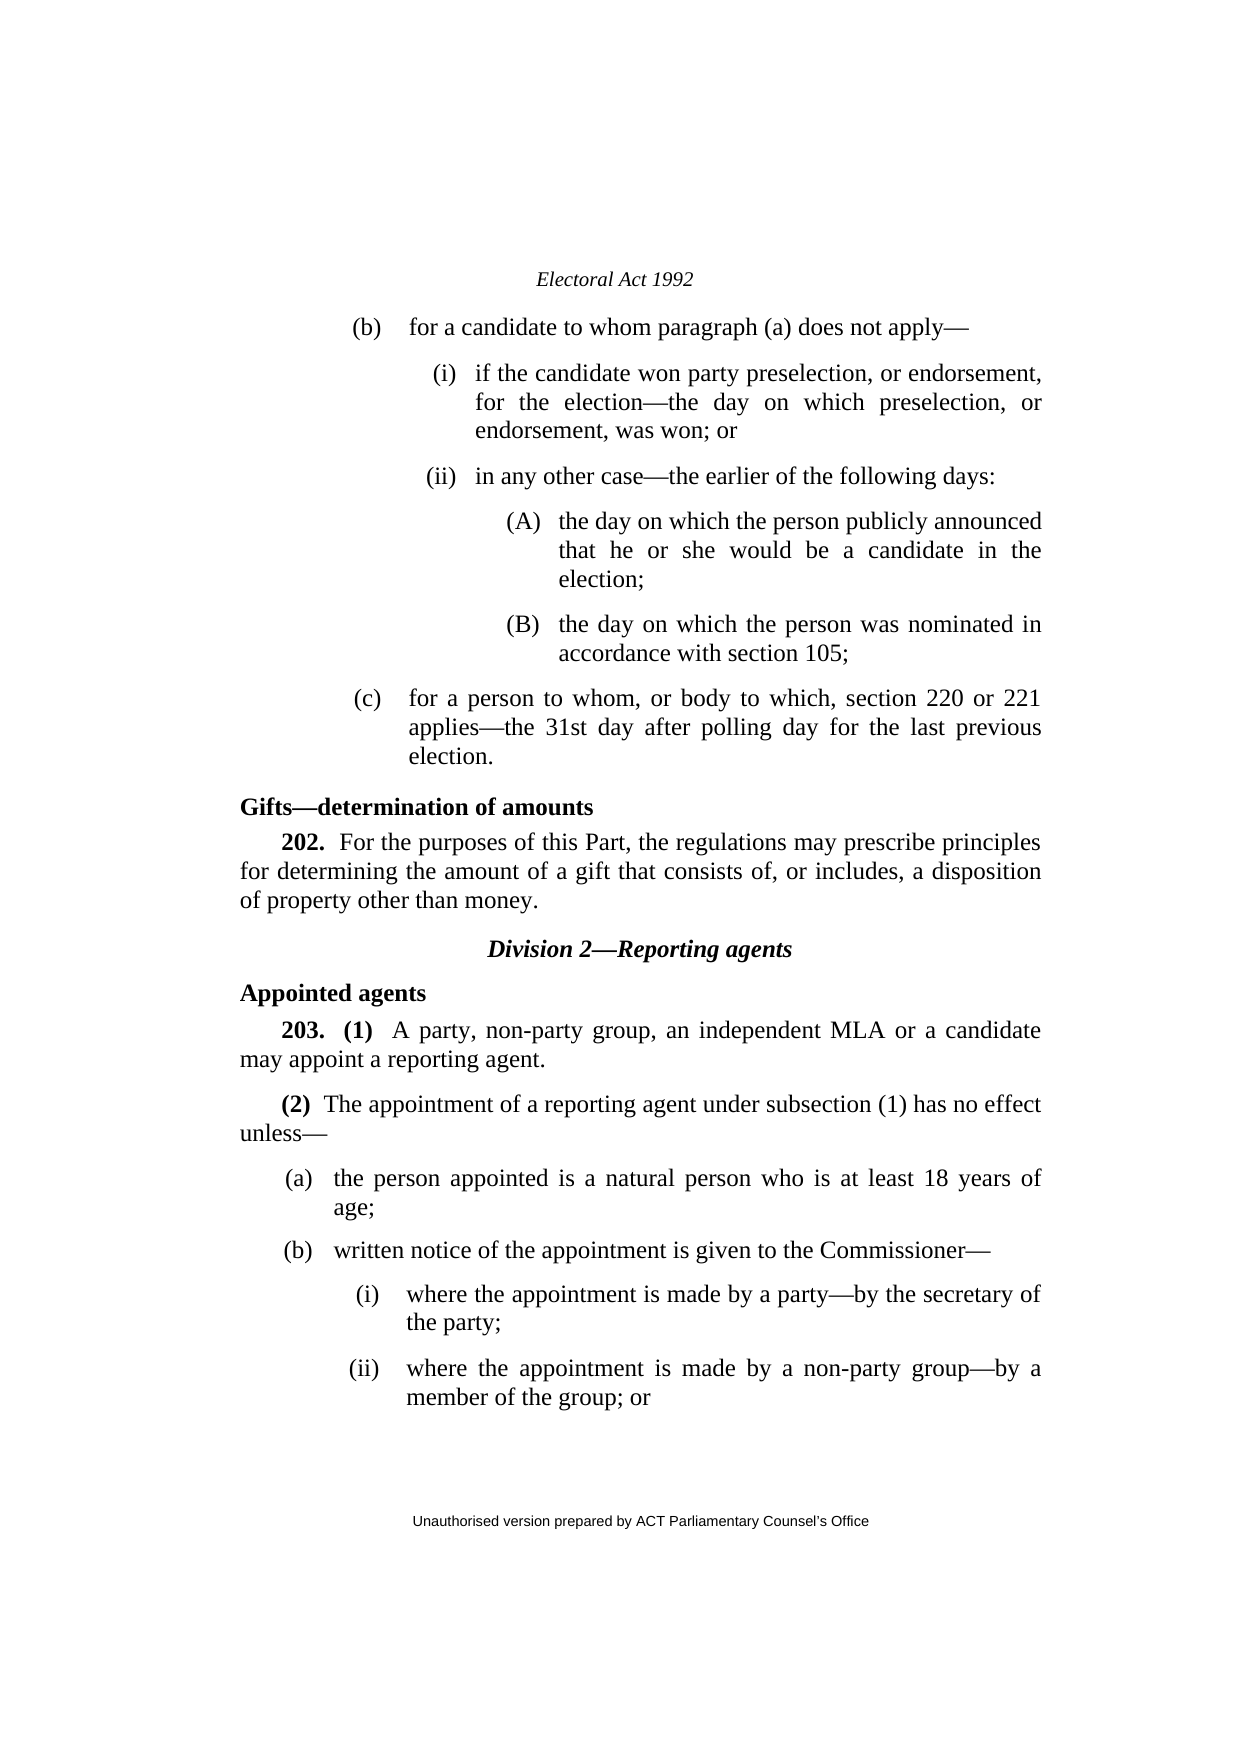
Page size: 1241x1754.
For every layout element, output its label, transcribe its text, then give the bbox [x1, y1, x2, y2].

text (ii) where the appointment is made by a non-party group—by a member of the group; or [239, 1353, 1042, 1410]
text 202. For the purposes of this Part, the regulations may prescribe principles for determining the amount of a gift that consists of, or includes, a disposition of property other than money. [239, 827, 1042, 914]
text (i) where the appointment is made by a party—by the secretary of the party; [239, 1279, 1042, 1336]
text (A) the day on which the person publicly announced that he or she would be a candidate in the election; [506, 506, 1042, 592]
text 203. (1) A party, non-party group, an independent MLA or a candidate may appoint a reporting agent. [239, 1015, 1042, 1072]
text (b) for a candidate to whom paragraph (a) does not apply— [239, 312, 1042, 341]
text (c) for a person to whom, or body to which, section 220 or 221 applies—the 31st day after polling day for the last previous election. [239, 683, 1042, 769]
subtitle Appointed agents [239, 978, 1042, 1007]
text (2) The appointment of a reporting agent under subsection (1) has no effect unless— [239, 1089, 1042, 1147]
text (i) if the candidate won party preselection, or endorsement, for the election—the day on which preselection, or endorsement, was won; or [235, 358, 1042, 444]
text (b) written notice of the appointment is given to the Commissioner— [239, 1235, 1042, 1264]
subtitle Division 2—Reporting agents [239, 934, 1042, 963]
text (B) the day on which the person was nominated in accordance with section 105; [506, 609, 1042, 667]
text (a) the person appointed is a natural person who is at least 18 years of age; [239, 1163, 1042, 1221]
text (ii) in any other case—the earlier of the following days: [235, 461, 1042, 489]
subtitle Gifts—determination of amounts [239, 792, 1042, 821]
